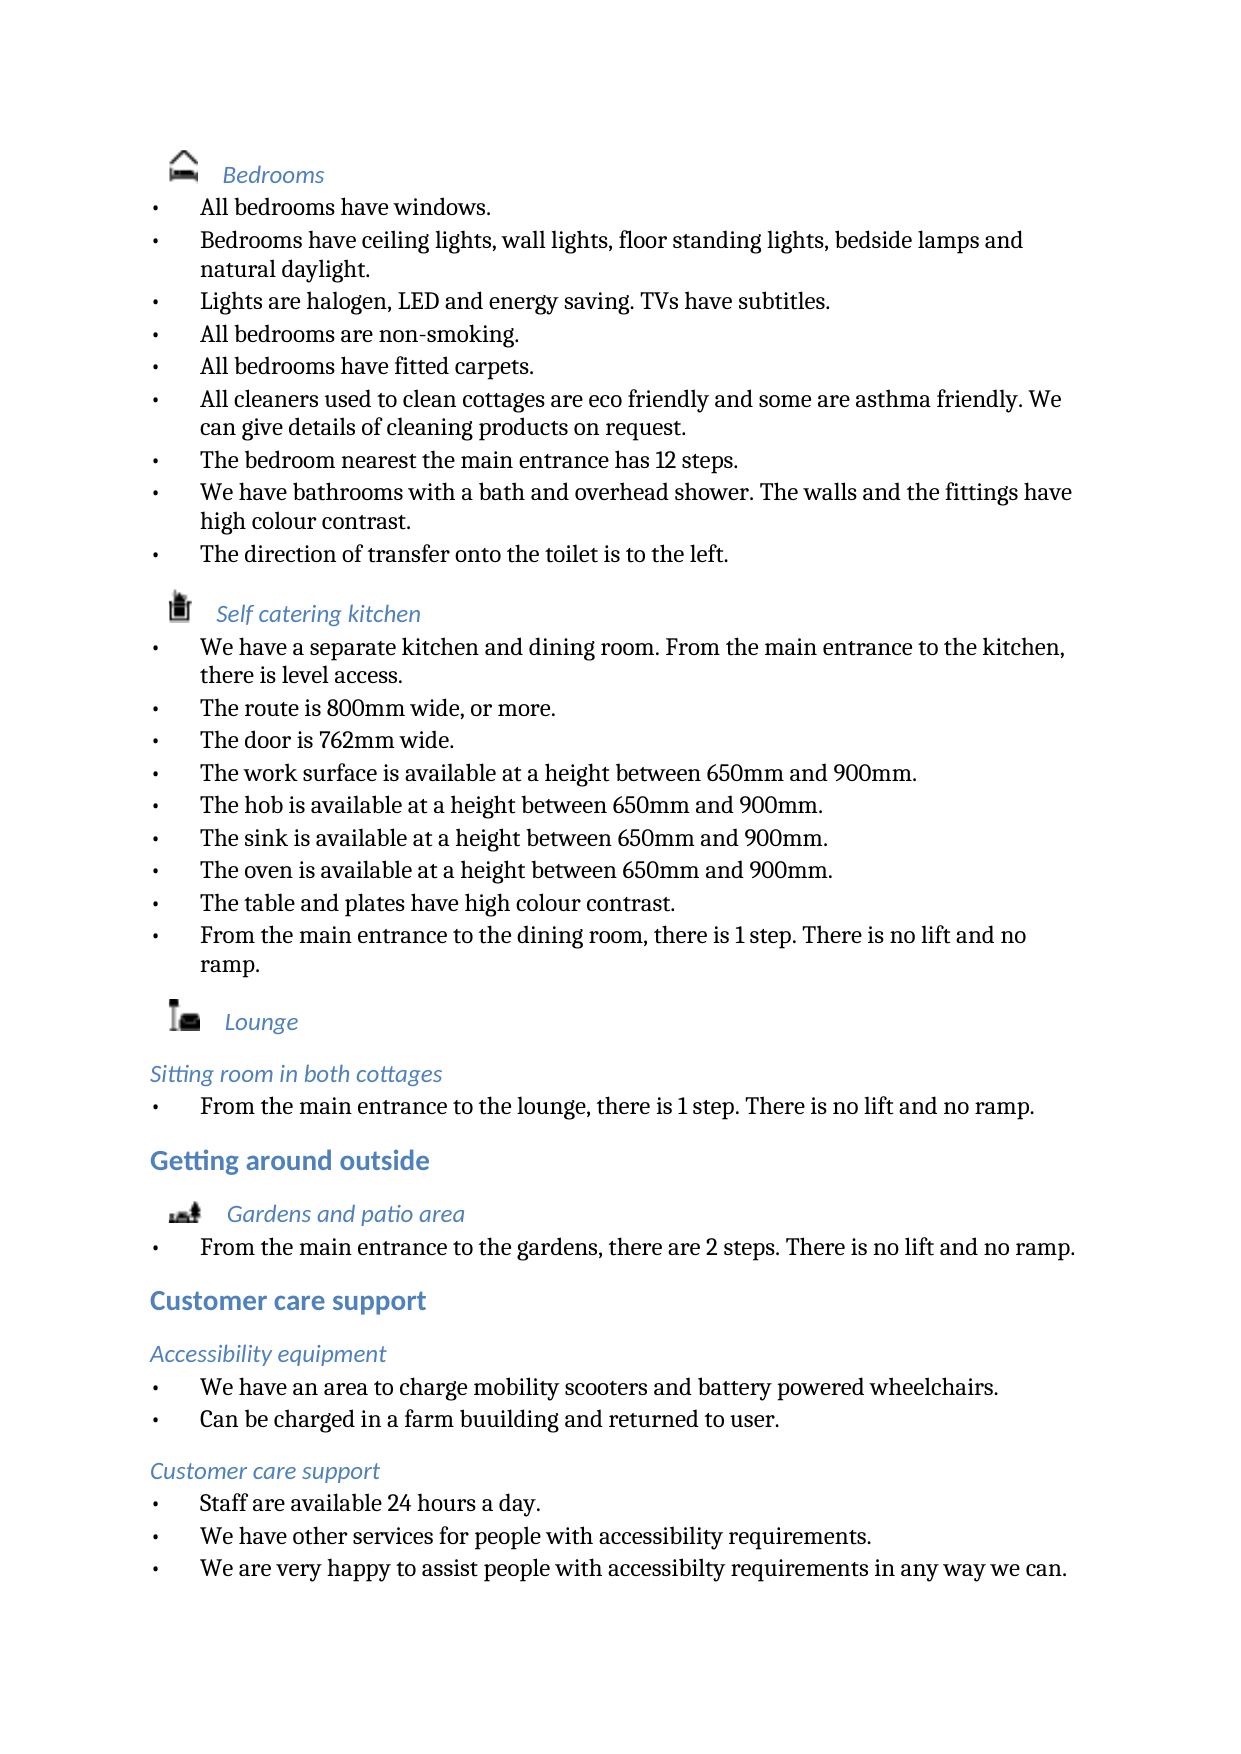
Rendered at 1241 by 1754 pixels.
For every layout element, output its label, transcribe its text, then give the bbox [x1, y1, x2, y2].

subtitle Lounge [150, 999, 1090, 1037]
list The direction of transfer onto the toilet is to the left. [150, 539, 1090, 568]
picture [168, 589, 192, 623]
subtitle Self catering kitchen [150, 589, 1090, 629]
list Lights are halogen, LED and energy saving. TVs have subtitles. [150, 287, 1090, 316]
list All bedrooms are non-smoking. [150, 319, 1090, 348]
list The work surface is available at a height between 650mm and 900mm. [150, 759, 1090, 787]
list The oven is available at a height between 650mm and 900mm. [150, 856, 1090, 885]
picture [168, 150, 198, 184]
subtitle Accessibility equipment [150, 1338, 1090, 1369]
subtitle Getting around outside [150, 1142, 1090, 1177]
list Staff are available 24 hours a day. [150, 1489, 1090, 1518]
list The route is 800mm wide, or more. [150, 694, 1090, 722]
list We have an area to charge mobility scooters and battery powered wheelchairs. [150, 1373, 1090, 1402]
list Can be charged in a farm buuilding and returned to user. [150, 1405, 1090, 1434]
list Bedrooms have ceiling lights, wall lights, floor standing lights, bedside lamps and natural daylight. [150, 226, 1090, 283]
picture [168, 999, 200, 1031]
list We have a separate kitchen and dining room. From the main entrance to the kitchen, there is level access. [150, 632, 1090, 690]
list From the main entrance to the dining room, there is 1 step. There is no lift and no ramp. [150, 921, 1090, 979]
list We have bathrooms with a bath and overhead shower. The walls and the fittings have high colour contrast. [150, 478, 1090, 536]
list All bedrooms have fitted carpets. [150, 352, 1090, 381]
subtitle Customer care support [150, 1282, 1090, 1318]
subtitle Customer care support [150, 1455, 1090, 1485]
list All bedrooms have windows. [150, 193, 1090, 222]
list The table and plates have high colour contrast. [150, 889, 1090, 917]
list From the main entrance to the lounge, there is 1 step. There is no lift and no ramp. [150, 1092, 1090, 1121]
subtitle Bedrooms [150, 150, 1090, 189]
list From the main entrance to the gardens, there are 2 steps. There is no lift and no ramp. [150, 1232, 1090, 1261]
subtitle Sitting room in both cottages [150, 1058, 1090, 1088]
list All cleaners used to clean cottages are eco friendly and some are asthma friendly. We can give details of cleaning products on request. [150, 384, 1090, 442]
list The door is 762mm wide. [150, 726, 1090, 755]
picture [168, 1201, 203, 1223]
list The hob is available at a height between 650mm and 900mm. [150, 791, 1090, 820]
list The sink is available at a height between 650mm and 900mm. [150, 824, 1090, 852]
list We are very happy to assist people with accessibilty requirements in any way we can. [150, 1554, 1090, 1583]
subtitle Gardens and patio area [150, 1198, 1090, 1229]
list The bedroom nearest the main entrance has 12 steps. [150, 446, 1090, 474]
list We have other services for people with accessibility requirements. [150, 1522, 1090, 1550]
